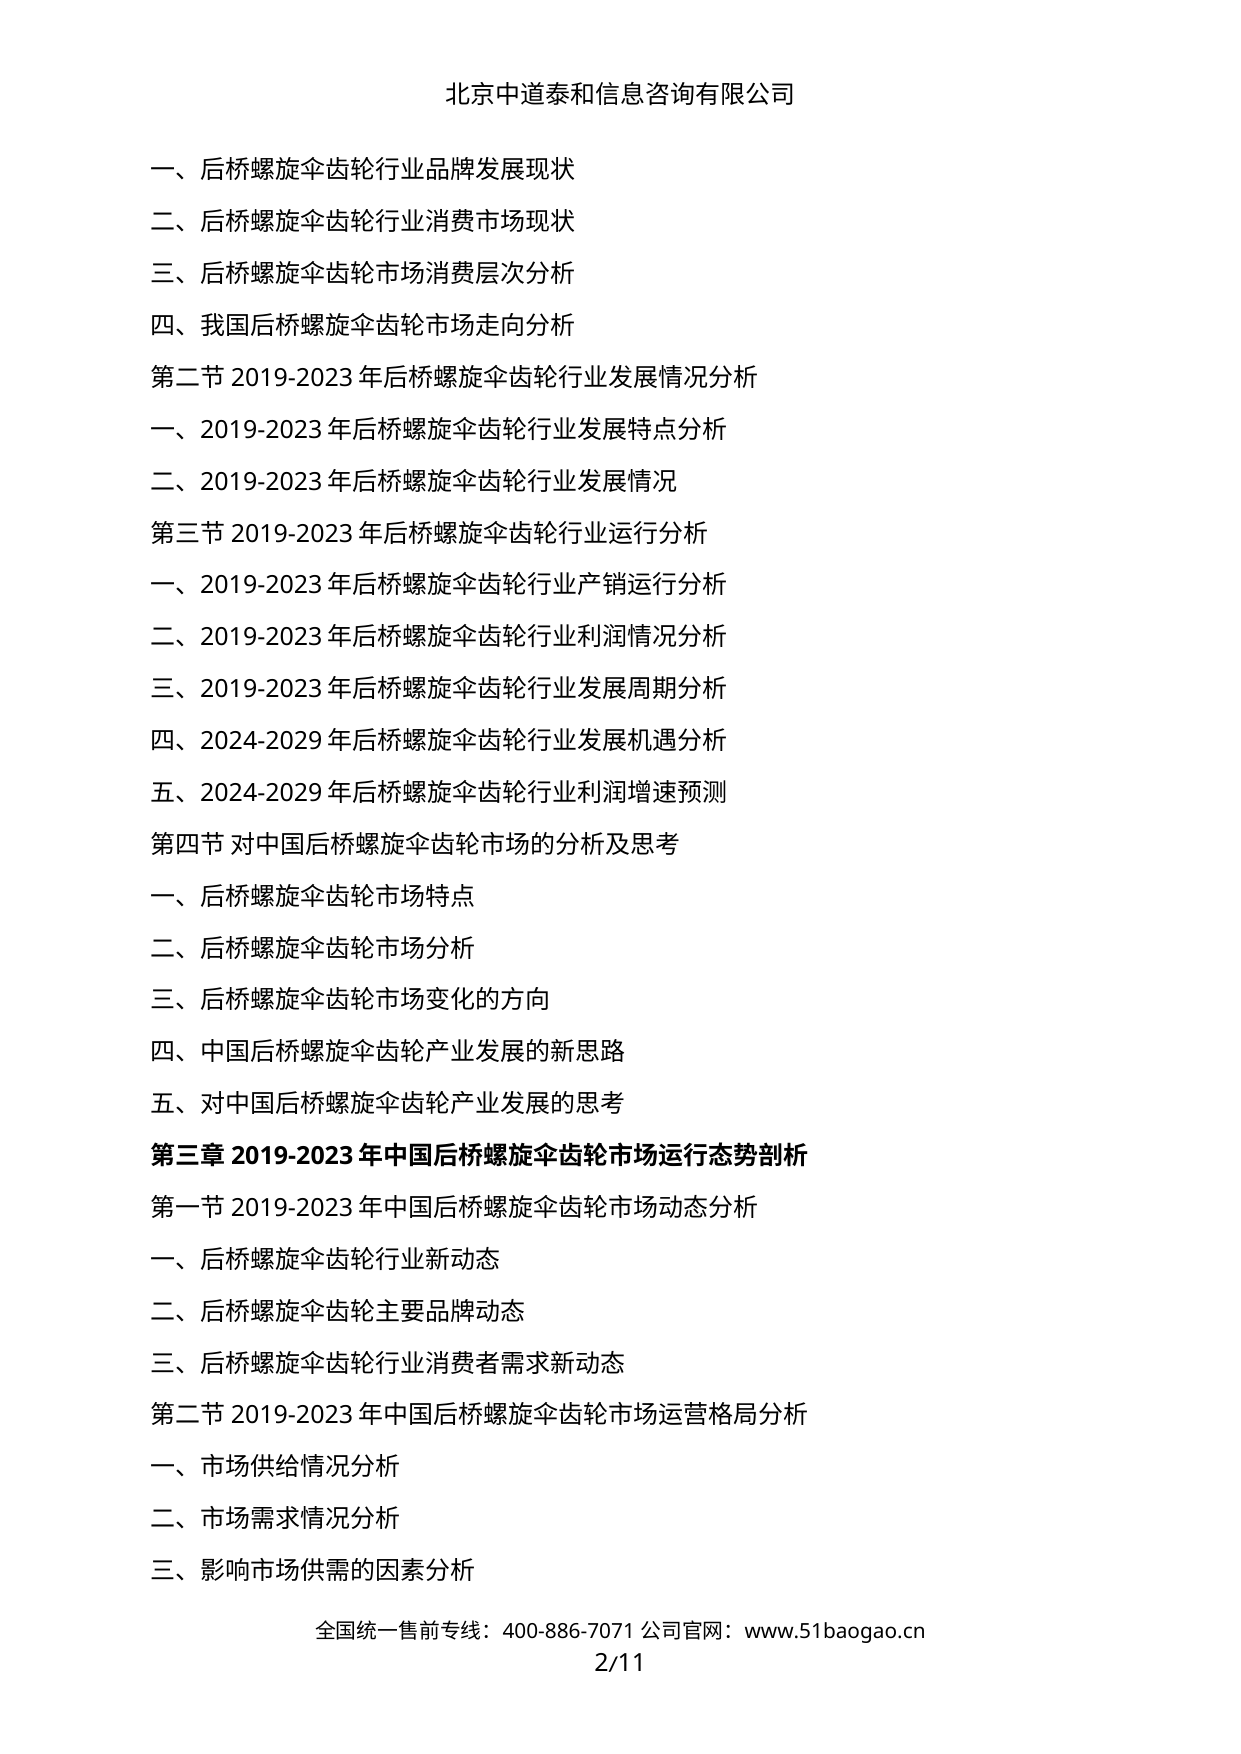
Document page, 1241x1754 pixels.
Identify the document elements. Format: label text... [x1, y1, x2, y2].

text 第三章 2019-2023年中国后桥螺旋伞齿轮市场运行态势剖析 [150, 1136, 1090, 1172]
text 一、2019-2023年后桥螺旋伞齿轮行业发展特点分析 [150, 409, 1090, 446]
text 三、后桥螺旋伞齿轮市场消费层次分析 [150, 254, 1090, 290]
text 二、2019-2023年后桥螺旋伞齿轮行业发展情况 [150, 461, 1090, 497]
text 二、后桥螺旋伞齿轮主要品牌动态 [150, 1291, 1090, 1327]
text 二、后桥螺旋伞齿轮市场分析 [150, 928, 1090, 964]
text 四、2024-2029年后桥螺旋伞齿轮行业发展机遇分析 [150, 721, 1090, 757]
text 五、对中国后桥螺旋伞齿轮产业发展的思考 [150, 1084, 1090, 1120]
text 一、2019-2023年后桥螺旋伞齿轮行业产销运行分析 [150, 565, 1090, 601]
text 第二节 2019-2023年后桥螺旋伞齿轮行业发展情况分析 [150, 357, 1090, 394]
text 一、后桥螺旋伞齿轮行业品牌发展现状 [150, 150, 1090, 186]
text 第一节 2019-2023年中国后桥螺旋伞齿轮市场动态分析 [150, 1187, 1090, 1224]
text 二、市场需求情况分析 [150, 1499, 1090, 1535]
text 一、后桥螺旋伞齿轮市场特点 [150, 876, 1090, 912]
text 三、后桥螺旋伞齿轮市场变化的方向 [150, 980, 1090, 1016]
text 三、影响市场供需的因素分析 [150, 1551, 1090, 1587]
text 二、2019-2023年后桥螺旋伞齿轮行业利润情况分析 [150, 617, 1090, 653]
text 三、2019-2023年后桥螺旋伞齿轮行业发展周期分析 [150, 669, 1090, 705]
text 一、后桥螺旋伞齿轮行业新动态 [150, 1239, 1090, 1276]
text 三、后桥螺旋伞齿轮行业消费者需求新动态 [150, 1343, 1090, 1379]
text 第四节 对中国后桥螺旋伞齿轮市场的分析及思考 [150, 824, 1090, 861]
text 五、2024-2029年后桥螺旋伞齿轮行业利润增速预测 [150, 772, 1090, 809]
text 二、后桥螺旋伞齿轮行业消费市场现状 [150, 202, 1090, 238]
text 第二节 2019-2023年中国后桥螺旋伞齿轮市场运营格局分析 [150, 1395, 1090, 1431]
text 第三节 2019-2023年后桥螺旋伞齿轮行业运行分析 [150, 513, 1090, 549]
text 四、我国后桥螺旋伞齿轮市场走向分析 [150, 306, 1090, 342]
text 四、中国后桥螺旋伞齿轮产业发展的新思路 [150, 1032, 1090, 1068]
text 一、市场供给情况分析 [150, 1447, 1090, 1483]
